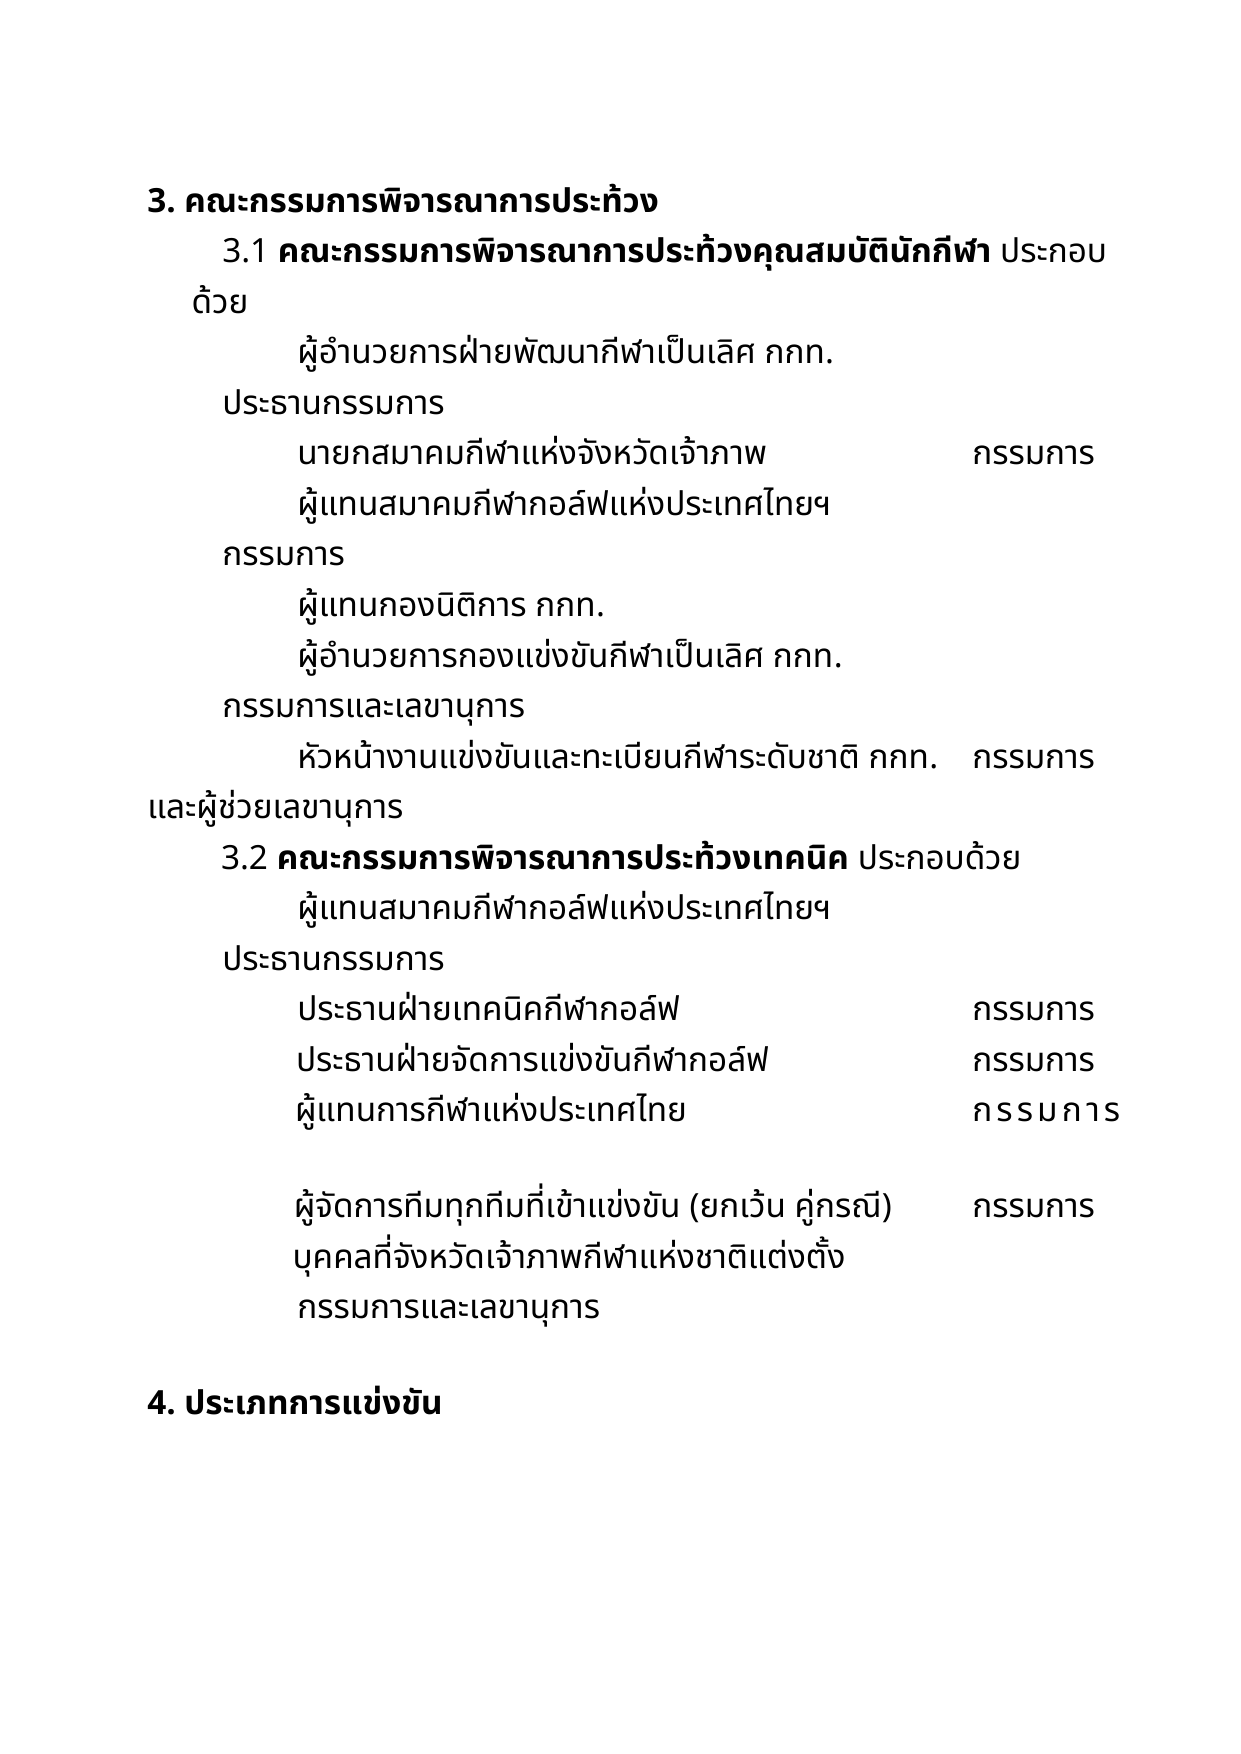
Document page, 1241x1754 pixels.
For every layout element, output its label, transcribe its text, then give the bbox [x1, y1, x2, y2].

text 4. ประเภทการแข่งขัน [147, 1379, 1120, 1430]
text ประธานฝ่ายเทคนิคกีฬากอล์ฟ กรรมการ [296, 985, 1120, 1036]
text ประธานฝ่ายจัดการแข่งขันกีฬากอล์ฟ กรรมการ [295, 1036, 1120, 1086]
text ผู้แทนการกีฬาแห่งประเทศไทย กรรมการ [293, 1086, 1120, 1182]
text ผู้อำนวยการกองแข่งขันกีฬาเป็นเลิศ กกท. กรรมการและเลขานุการ [147, 631, 1120, 733]
text 3.1 คณะกรรมการพิจารณาการประท้วงคุณสมบัตินักกีฬา ประกอบด้วย [191, 227, 1120, 328]
text 3.2 คณะกรรมการพิจารณาการประท้วงเทคนิค ประกอบด้วย [191, 834, 1120, 884]
text ผู้แทนสมาคมกีฬากอล์ฟแห่งประเทศไทยฯ กรรมการ [147, 480, 1120, 581]
text ผู้แทนกองนิติการ กกท. นิติการ กกท. กรรมการ [147, 581, 1120, 631]
text หัวหน้างานแข่งขันและทะเบียนกีฬาระดับชาติ กกท. กรรมการและผู้ช่วยเลขานุการ [147, 733, 1120, 834]
text บุคคลที่จังหวัดเจ้าภาพกีฬาแห่งชาติแต่งตั้ง กรรมการและเลขานุการ [291, 1233, 1120, 1334]
text 3. คณะกรรมการพิจารณาการประท้วง [147, 176, 1120, 227]
text ผู้แทนสมาคมกีฬากอล์ฟแห่งประเทศไทยฯ ประธานกรรมการ [221, 884, 1120, 985]
text ผู้จัดการทีมทุกทีมที่เข้าแข่งขัน (ยกเว้น คู่กรณี) กรรมการ [292, 1182, 1120, 1233]
text นายกสมาคมกีฬาแห่งจังหวัดเจ้าภาพ กรรมการ [147, 429, 1120, 480]
text ผู้อำนวยการฝ่ายพัฒนากีฬาเป็นเลิศ กกท. ประธานกรรมการ [147, 328, 1120, 429]
